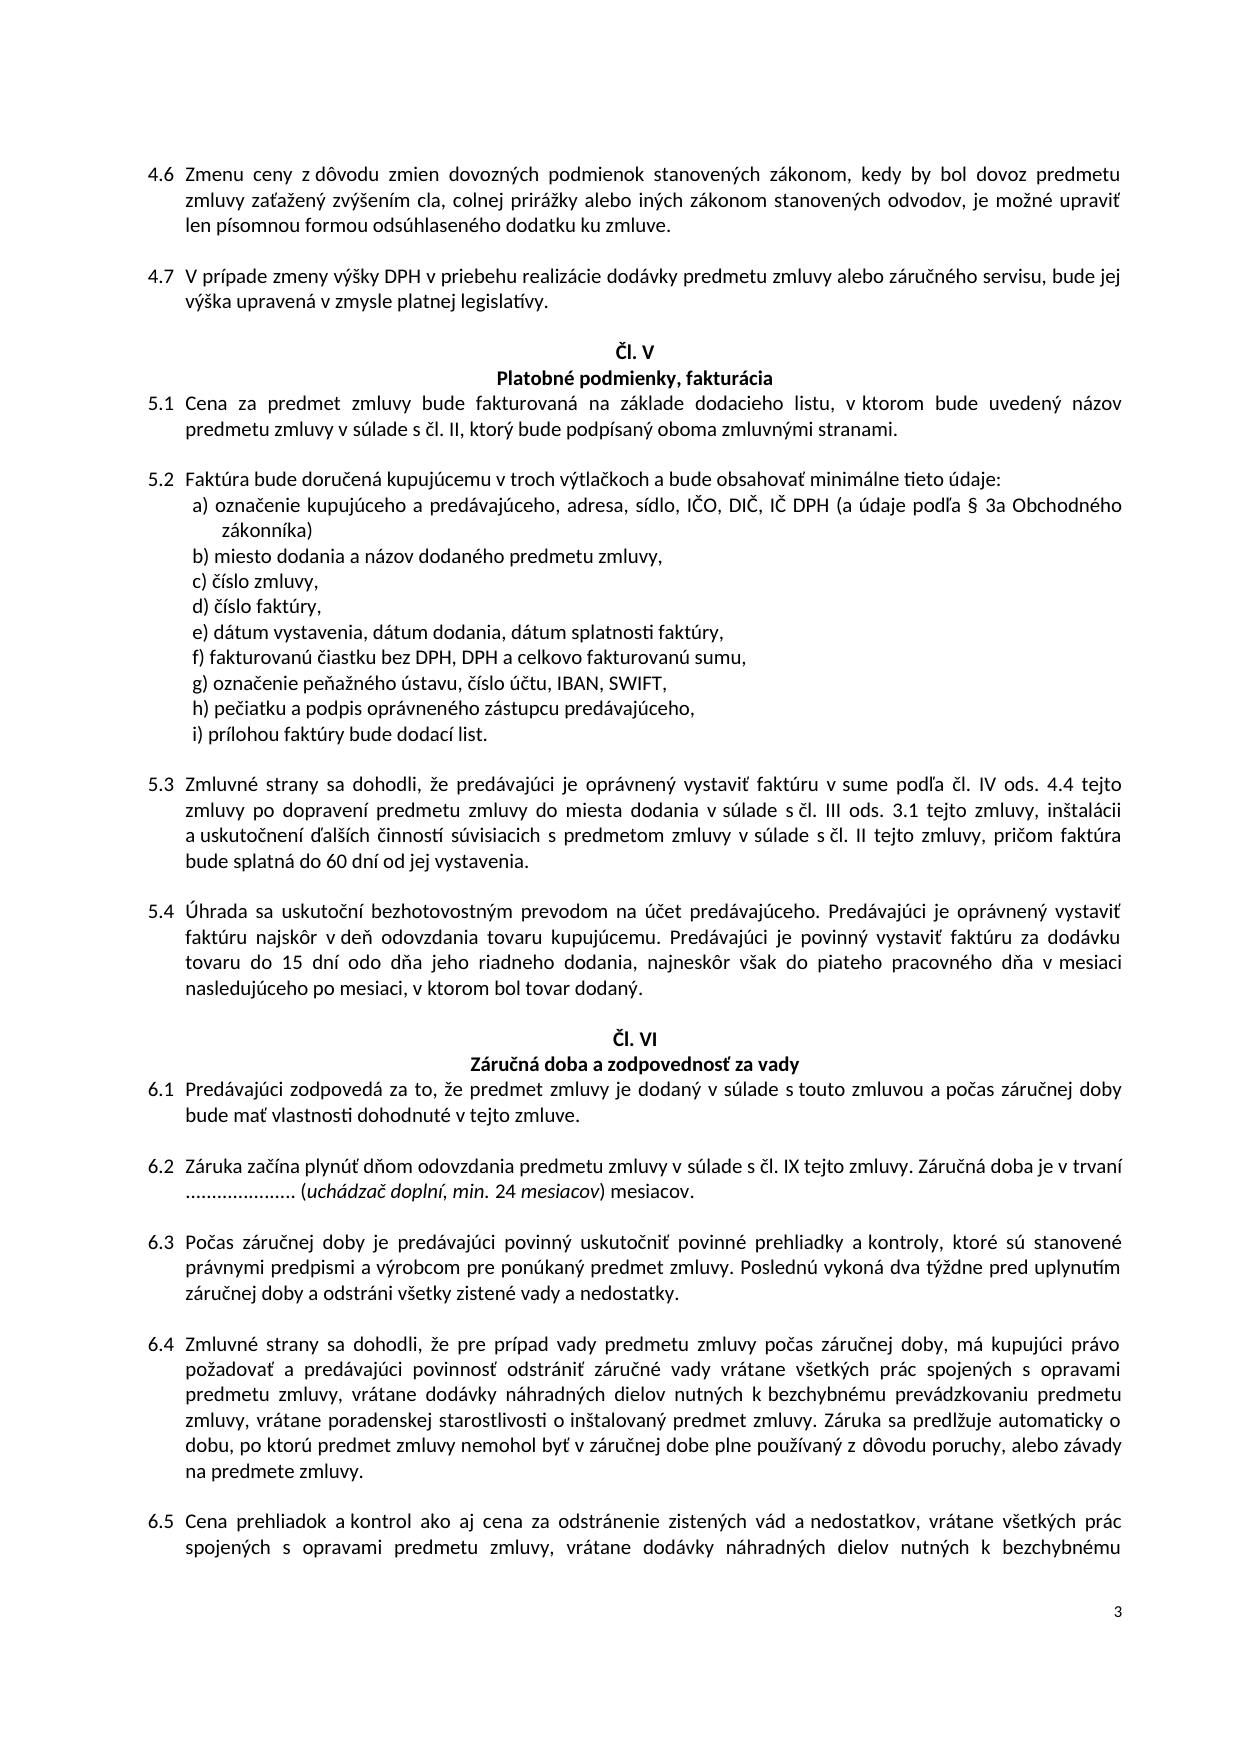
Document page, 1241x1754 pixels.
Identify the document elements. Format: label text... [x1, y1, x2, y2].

text e) dátum vystavenia, dátum dodania, dátum splatnosti faktúry, [192, 619, 1122, 644]
text h) pečiatku a podpis oprávneného zástupcu predávajúceho, [192, 695, 1122, 721]
text a) označenie kupujúceho a predávajúceho, adresa, sídlo, IČO, DIČ, IČ DPH (a údaje podľa § 3a Obchodného zákonníka) [192, 492, 1122, 543]
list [148, 1509, 1122, 1559]
list Faktúra bude doručená kupujúcemu v troch výtlačkoch a bude obsahovať minimálne tieto údaje: [148, 467, 1122, 492]
list Cena za predmet zmluvy bude fakturovaná na základe dodacieho listu, v ktorom bude uvedený názov predmetu zmluvy v súlade s čl. II, ktorý bude podpísaný oboma zmluvnými stranami. [148, 390, 1122, 441]
text Záručná doba a zodpovednosť za vady [148, 1051, 1122, 1077]
text c) číslo zmluvy, [192, 568, 1122, 594]
list Zmluvné strany sa dohodli, že predávajúci je oprávnený vystaviť faktúru v sume podľa čl. IV ods. 4.4 tejto zmluvy po dopravení predmetu zmluvy do miesta dodania v súlade s čl. III ods. 3.1 tejto zmluvy, inštalácii a uskutočnení ďalších činností súvisiacich s predmetom zmluvy v súlade s čl. II tejto zmluvy, pričom faktúra bude splatná do 60 dní od jej vystavenia. [148, 772, 1122, 873]
list Zmenu ceny z dôvodu zmien dovozných podmienok stanovených zákonom, kedy by bol dovoz predmetu zmluvy zaťažený zvýšením cla, colnej prirážky alebo iných zákonom stanovených odvodov, je možné upraviť len písomnou formou odsúhlaseného dodatku ku zmluve. [148, 162, 1122, 238]
text Platobné podmienky, fakturácia [148, 365, 1122, 390]
list V prípade zmeny výšky DPH v priebehu realizácie dodávky predmetu zmluvy alebo záručného servisu, bude jej výška upravená v zmysle platnej legislatívy. [148, 263, 1122, 314]
text f) fakturovanú čiastku bez DPH, DPH a celkovo fakturovanú sumu, [192, 644, 1122, 670]
text b) miesto dodania a názov dodaného predmetu zmluvy, [192, 543, 1122, 568]
list Predávajúci zodpovedá za to, že predmet zmluvy je dodaný v súlade s touto zmluvou a počas záručnej doby bude mať vlastnosti dohodnuté v tejto zmluve. [148, 1077, 1122, 1127]
text Čl. V [148, 339, 1122, 365]
list Úhrada sa uskutoční bezhotovostným prevodom na účet predávajúceho. Predávajúci je oprávnený vystaviť faktúru najskôr v deň odovzdania tovaru kupujúcemu. Predávajúci je povinný vystaviť faktúru za dodávku tovaru do 15 dní odo dňa jeho riadneho dodania, najneskôr však do piateho pracovného dňa v mesiaci nasledujúceho po mesiaci, v ktorom bol tovar dodaný. [148, 899, 1122, 1000]
text Čl. VI [148, 1026, 1122, 1051]
list Záruka začína plynúť dňom odovzdania predmetu zmluvy v súlade s čl. IX tejto zmluvy. Záručná doba je v trvaní ..................... (uchádzač doplní, min. 24 mesiacov) mesiacov. [148, 1153, 1122, 1204]
list Počas záručnej doby je predávajúci povinný uskutočniť povinné prehliadky a kontroly, ktoré sú stanovené právnymi predpismi a výrobcom pre ponúkaný predmet zmluvy. Poslednú vykoná dva týždne pred uplynutím záručnej doby a odstráni všetky zistené vady a nedostatky. [148, 1229, 1122, 1305]
list Zmluvné strany sa dohodli, že pre prípad vady predmetu zmluvy počas záručnej doby, má kupujúci právo požadovať a predávajúci povinnosť odstrániť záručné vady vrátane všetkých prác spojených s opravami predmetu zmluvy, vrátane dodávky náhradných dielov nutných k bezchybnému prevádzkovaniu predmetu zmluvy, vrátane poradenskej starostlivosti o inštalovaný predmet zmluvy. Záruka sa predlžuje automaticky o dobu, po ktorú predmet zmluvy nemohol byť v záručnej dobe plne používaný z dôvodu poruchy, alebo závady na predmete zmluvy. [148, 1331, 1122, 1483]
text i) prílohou faktúry bude dodací list. [192, 721, 1122, 746]
text g) označenie peňažného ústavu, číslo účtu, IBAN, SWIFT, [192, 670, 1122, 695]
text d) číslo faktúry, [192, 594, 1122, 619]
